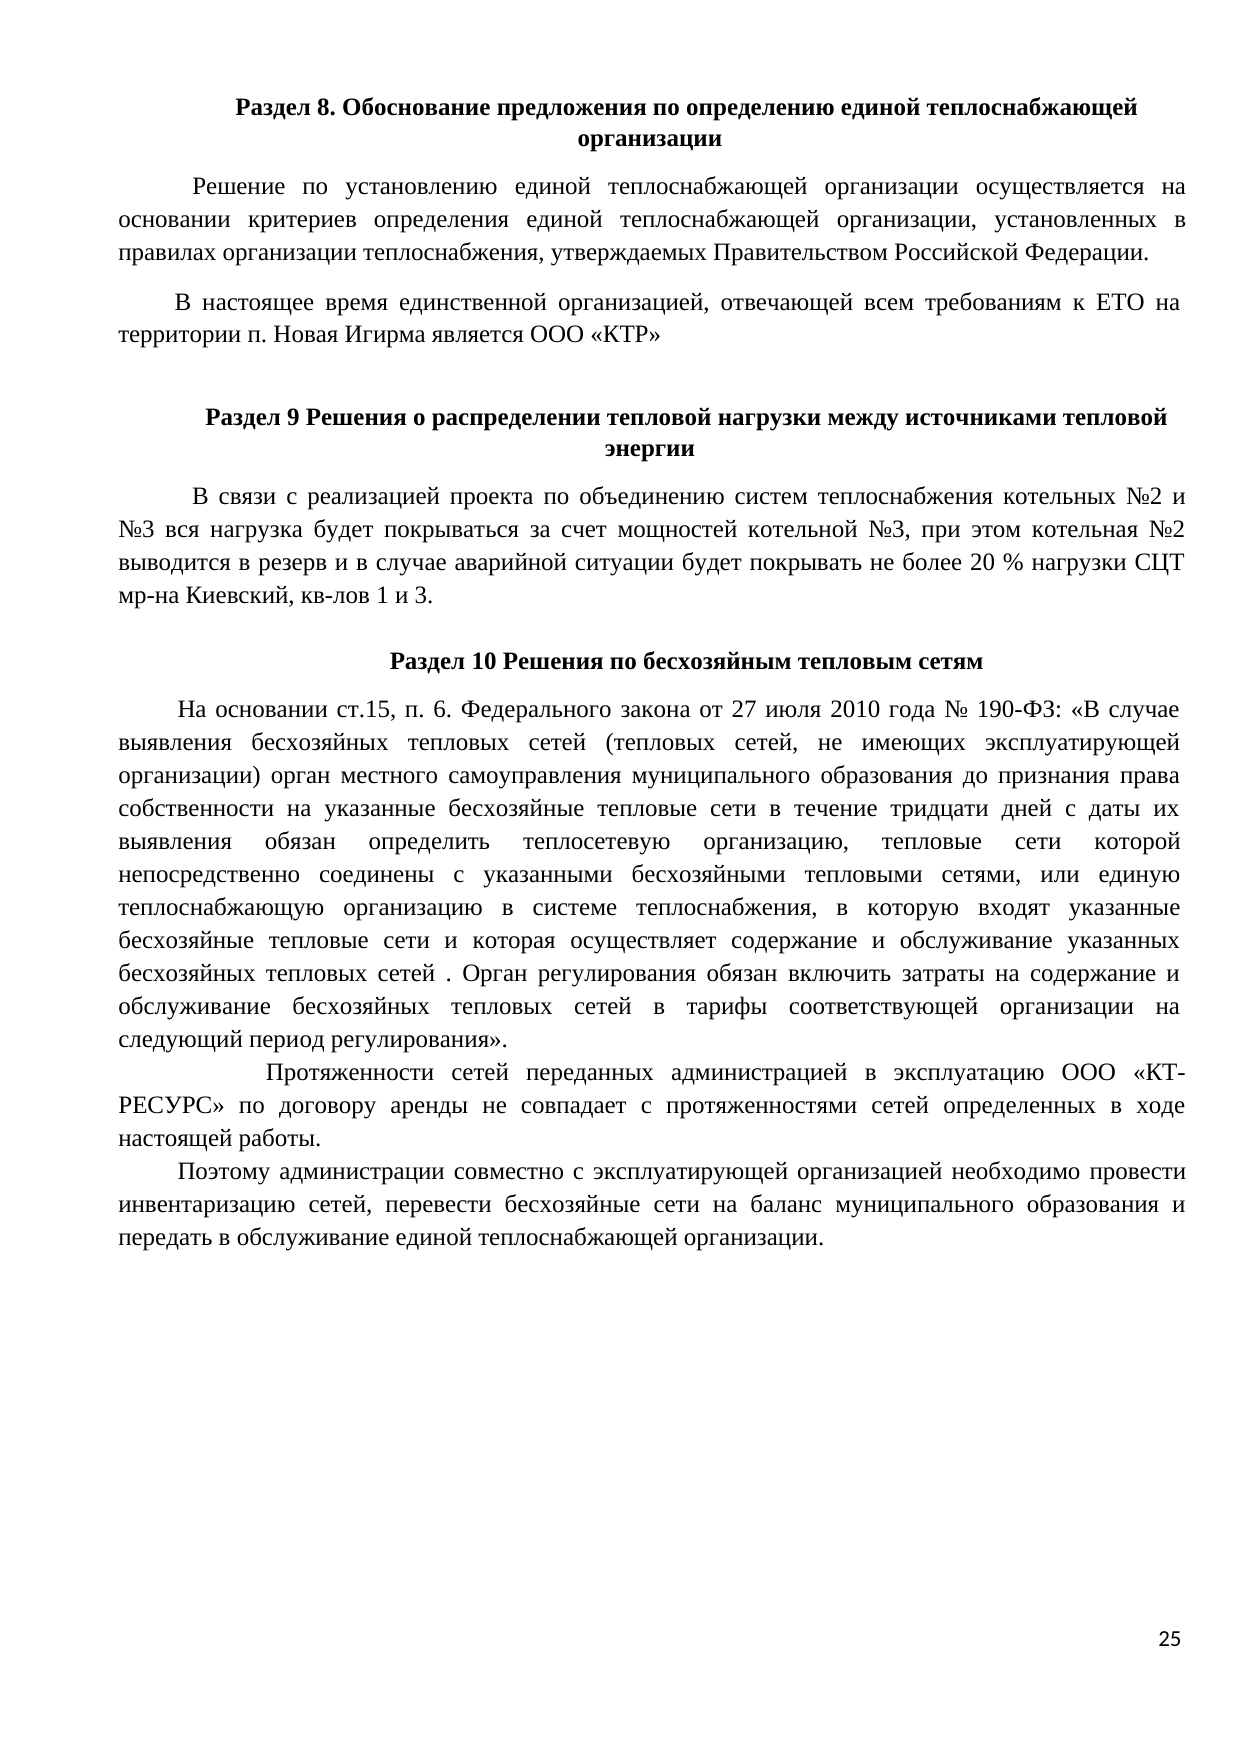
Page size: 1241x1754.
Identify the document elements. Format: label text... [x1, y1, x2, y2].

subtitle Раздел 9 Решения о распределении тепловой нагрузки между источниками тепловой энергии [118, 402, 1181, 462]
subtitle Раздел 8. Обоснование предложения по определению единой теплоснабжающей организации [118, 92, 1181, 152]
text Решение по установлению единой теплоснабжающей организации осуществляется на основании критериев определения единой теплоснабжающей организации, установленных в правилах организации теплоснабжения, утверждаемых Правительством Российской Федерации. [118, 171, 1187, 266]
text В настоящее время единственной организацией, отвечающей всем требованиям к ЕТО на территории п. Новая Игирма является ООО «КТР» [118, 287, 1181, 348]
subtitle Раздел 10 Решения по бесхозяйным тепловым сетям [118, 646, 1181, 675]
text На основании ст.15, п. 6. Федерального закона от 27 июля 2010 года № 190-ФЗ: «В случае выявления бесхозяйных тепловых сетей (тепловых сетей, не имеющих эксплуатирующей организации) орган местного самоуправления муниципального образования до признания права собственности на указанные бесхозяйные тепловые сети в течение тридцати дней с даты их выявления обязан определить теплосетевую организацию, тепловые сети которой непосредственно соединены с указанными бесхозяйными тепловыми сетями, или единую теплоснабжающую организацию в системе теплоснабжения, в которую входят указанные бесхозяйные тепловые сети и которая осуществляет содержание и обслуживание указанных бесхозяйных тепловых сетей . Орган регулирования обязан включить затраты на содержание и обслуживание бесхозяйных тепловых сетей в тарифы соответствующей организации на следующий период регулирования». [118, 694, 1181, 1053]
text Поэтому администрации совместно с эксплуатирующей организацией необходимо провести инвентаризацию сетей, перевести бесхозяйные сети на баланс муниципального образования и передать в обслуживание единой теплоснабжающей организации. [118, 1156, 1187, 1251]
text В связи с реализацией проекта по объединению систем теплоснабжения котельных №2 и №3 вся нагрузка будет покрываться за счет мощностей котельной №3, при этом котельная №2 выводится в резерв и в случае аварийной ситуации будет покрывать не более 20 % нагрузки СЦТ мр-на Киевский, кв-лов 1 и 3. [118, 481, 1187, 609]
text Протяженности сетей переданных администрацией в эксплуатацию ООО «КТ-РЕСУРС» по договору аренды не совпадает с протяженностями сетей определенных в ходе настоящей работы. [118, 1057, 1187, 1152]
